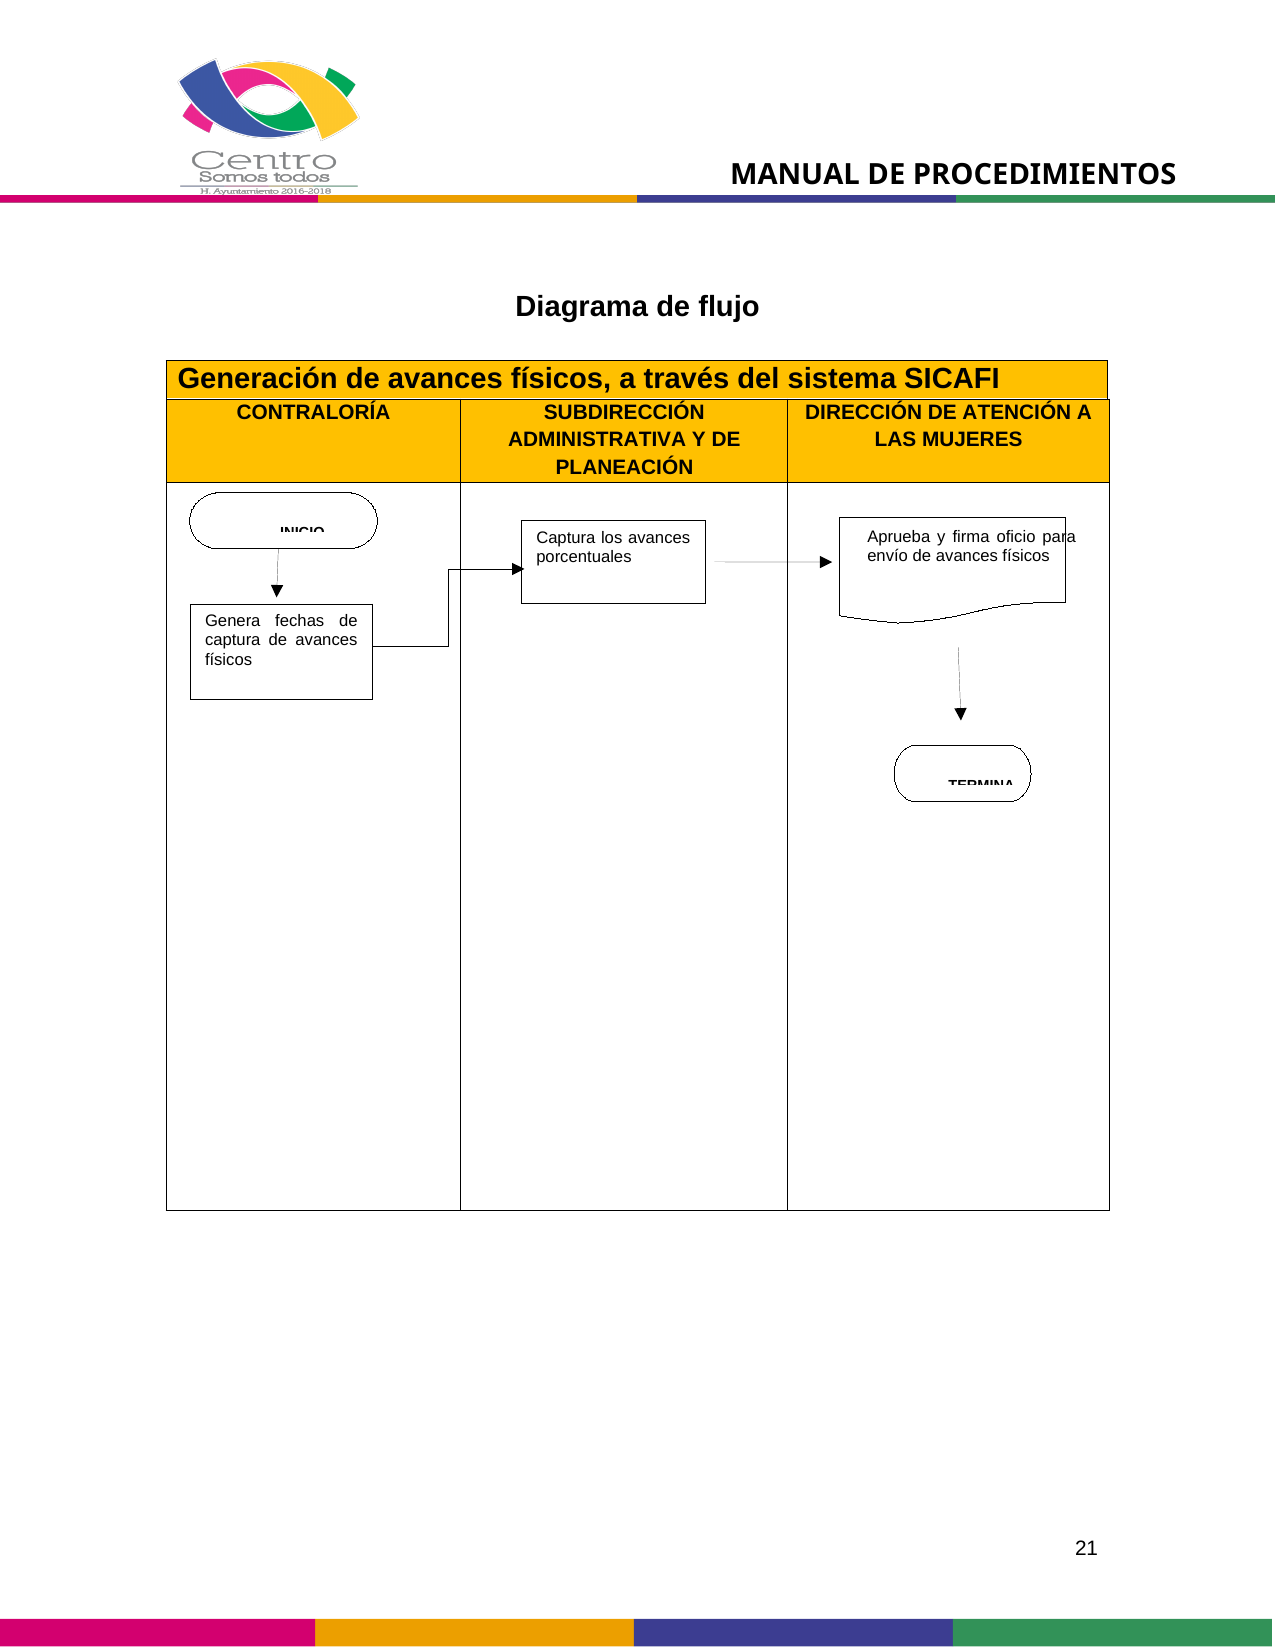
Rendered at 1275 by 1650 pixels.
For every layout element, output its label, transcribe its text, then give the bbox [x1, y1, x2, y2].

table_cell [167, 483, 460, 1209]
table_cell [788, 483, 1109, 1209]
table_cell DIRECCIÓN DE ATENCIÓN A LAS MUJERES [788, 400, 1109, 482]
picture [0, 58, 1275, 203]
table_cell SUBDIRECCIÓN ADMINISTRATIVA Y DE PLANEACIÓN [461, 400, 787, 482]
table_header Generación de avances físicos, a través del sistema SICAFI [167, 361, 1107, 398]
table_cell [461, 483, 787, 1209]
text Diagrama de flujo [177, 289, 1098, 322]
table_cell CONTRALORÍA [167, 400, 460, 482]
